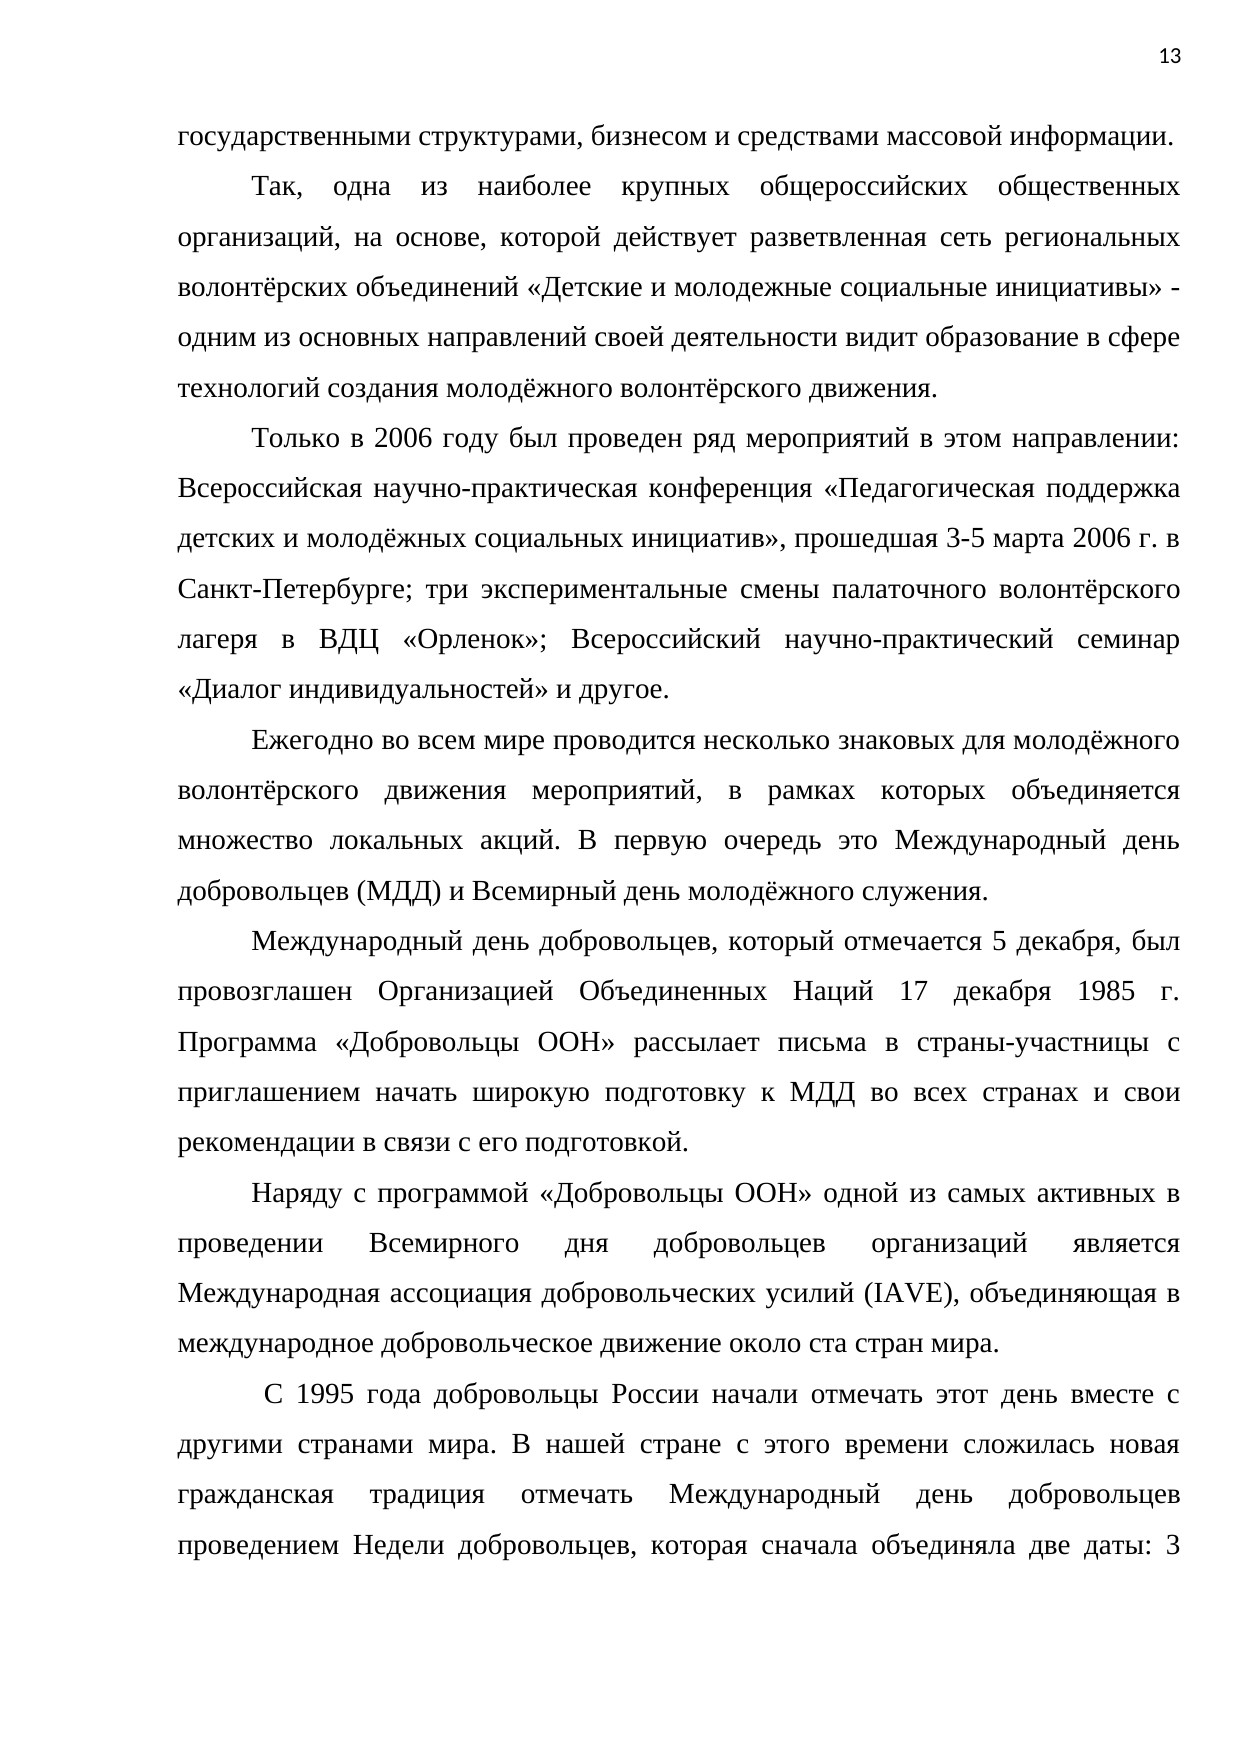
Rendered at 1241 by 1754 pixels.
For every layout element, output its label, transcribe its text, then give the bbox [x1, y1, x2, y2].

text Международный день добровольцев, который отмечается 5 декабря, был провозглашен Организацией Объединенных Наций 17 декабря 1985 г. Программа «Добровольцы ООН» рассылает письма в страны-участницы с приглашением начать широкую подготовку к МДД во всех странах и свои рекомендации в связи с его подготовкой. [177, 923, 1181, 1158]
text Ежегодно во всем мире проводится несколько знаковых для молодёжного волонтёрского движения мероприятий, в рамках которых объединяется множество локальных акций. В первую очередь это Международный день добровольцев (МДД) и Всемирный день молодёжного служения. [177, 722, 1181, 906]
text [177, 1376, 1181, 1560]
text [177, 118, 1181, 152]
text Наряду с программой «Добровольцы ООН» одной из самых активных в проведении Всемирного дня добровольцев организаций является Международная ассоциация добровольческих усилий (IАVЕ), объединяющая в международное добровольческое движение около ста стран мира. [177, 1175, 1181, 1359]
text Так, одна из наиболее крупных общероссийских общественных организаций, на основе, которой действует разветвленная сеть региональных волонтёрских объединений «Детские и молодежные социальные инициативы» - одним из основных направлений своей деятельности видит образование в сфере технологий создания молодёжного волонтёрского движения. [177, 168, 1181, 403]
text Только в 2006 году был проведен ряд мероприятий в этом направлении: Всероссийская научно-практическая конференция «Педагогическая поддержка детских и молодёжных социальных инициатив», прошедшая 3-5 марта 2006 г. в Санкт-Петербурге; три экспериментальные смены палаточного волонтёрского лагеря в ВДЦ «Орленок»; Всероссийский научно-практический семинар «Диалог индивидуальностей» и другое. [177, 420, 1181, 705]
